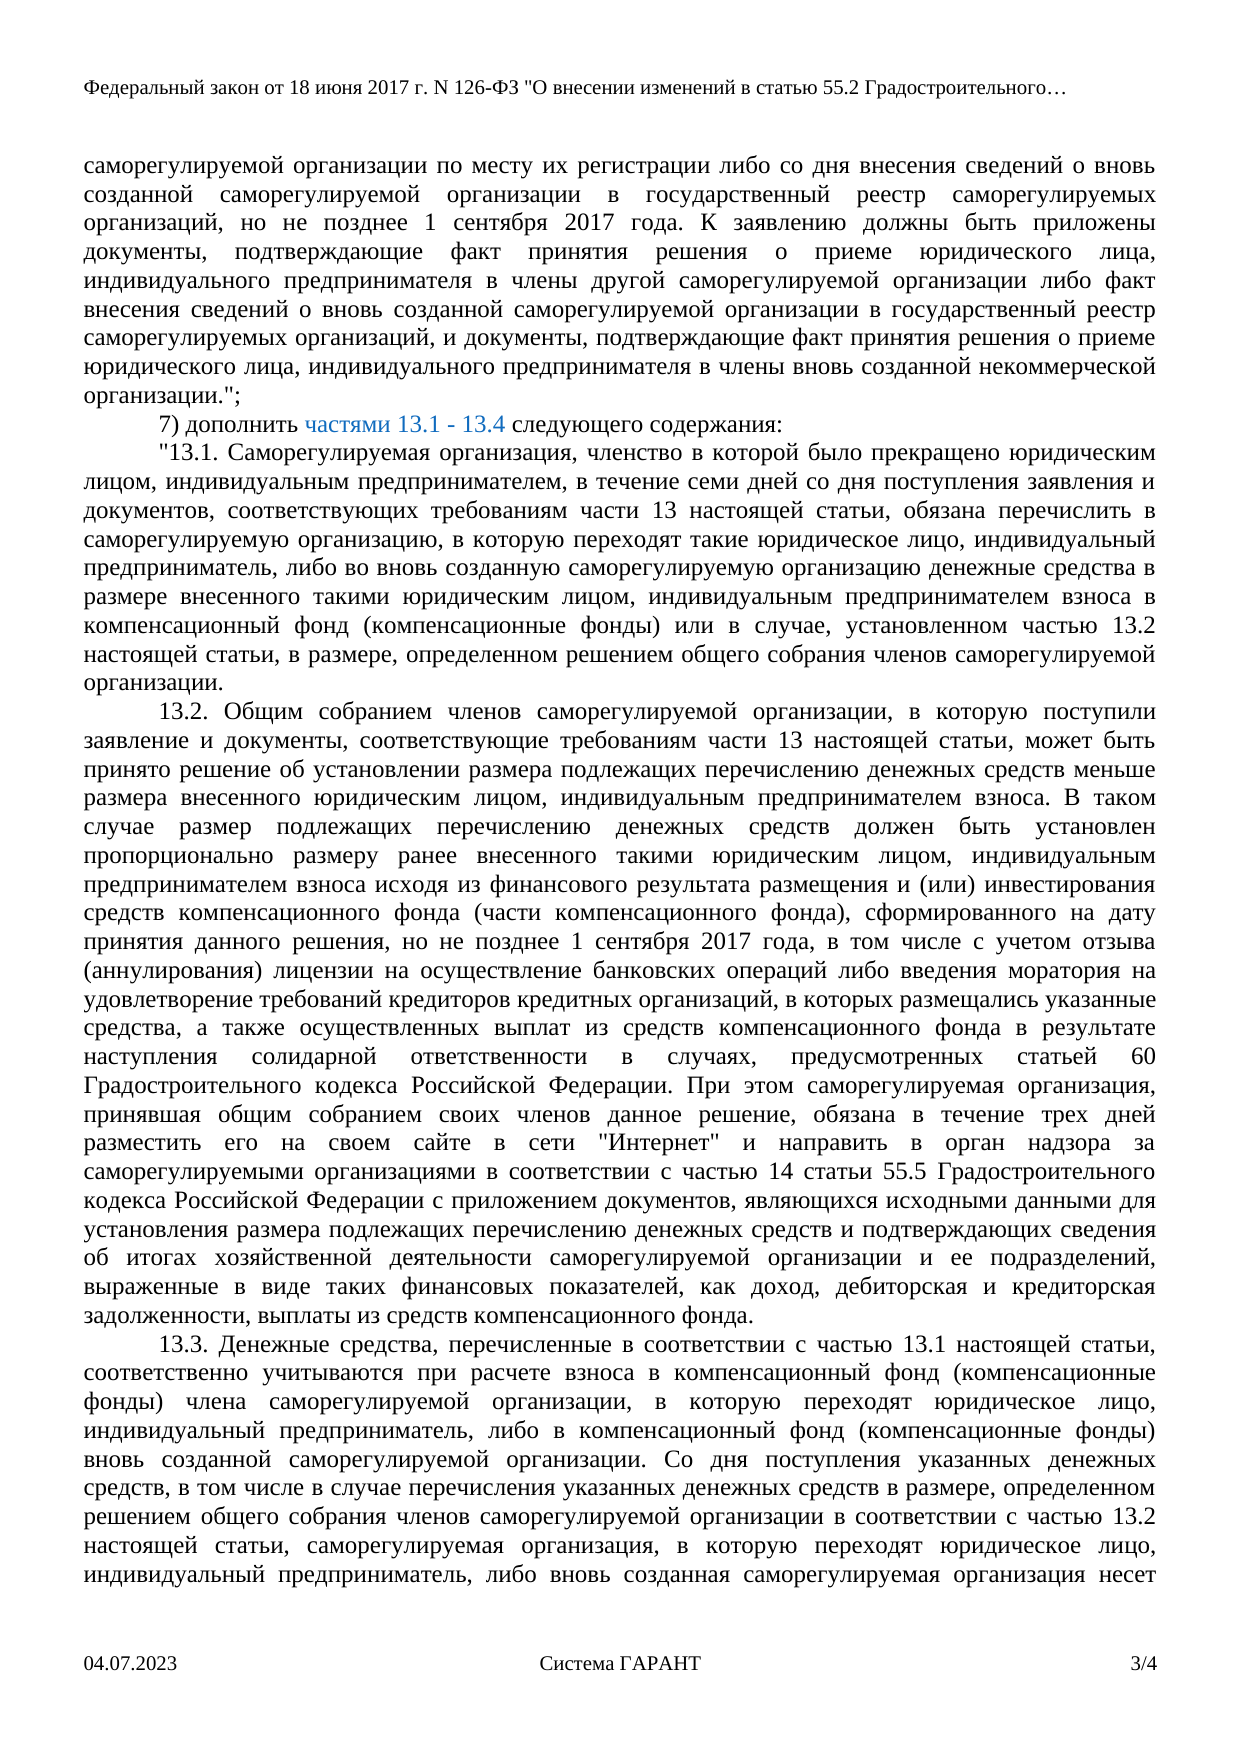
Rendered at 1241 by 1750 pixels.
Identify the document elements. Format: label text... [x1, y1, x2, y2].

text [83, 1329, 1157, 1587]
text "13.1. Саморегулируемая организация, членство в которой было прекращено юридическим лицом, индивидуальным предпринимателем, в течение семи дней со дня поступления заявления и документов, соответствующих требованиям части 13 настоящей статьи, обязана перечислить в саморегулируемую организацию, в которую переходят такие юридическое лицо, индивидуальный предприниматель, либо во вновь созданную саморегулируемую организацию денежные средства в размере внесенного такими юридическим лицом, индивидуальным предпринимателем взноса в компенсационный фонд (компенсационные фонды) или в случае, установленном частью 13.2 настоящей статьи, в размере, определенном решением общего собрания членов саморегулируемой организации. [83, 437, 1157, 696]
text 13.2. Общим собранием членов саморегулируемой организации, в которую поступили заявление и документы, соответствующие требованиям части 13 настоящей статьи, может быть принято решение об установлении размера подлежащих перечислению денежных средств меньше размера внесенного юридическим лицом, индивидуальным предпринимателем взноса. В таком случае размер подлежащих перечислению денежных средств должен быть установлен пропорционально размеру ранее внесенного такими юридическим лицом, индивидуальным предпринимателем взноса исходя из финансового результата размещения и (или) инвестирования средств компенсационного фонда (части компенсационного фонда), сформированного на дату принятия данного решения, но не позднее 1 сентября 2017 года, в том числе с учетом отзыва (аннулирования) лицензии на осуществление банковских операций либо введения моратория на удовлетворение требований кредиторов кредитных организаций, в которых размещались указанные средства, а также осуществленных выплат из средств компенсационного фонда в результате наступления солидарной ответственности в случаях, предусмотренных статьей 60 Градостроительного кодекса Российской Федерации. При этом саморегулируемая организация, принявшая общим собранием своих членов данное решение, обязана в течение трех дней разместить его на своем сайте в сети "Интернет" и направить в орган надзора за саморегулируемыми организациями в соответствии с частью 14 статьи 55.5 Градостроительного кодекса Российской Федерации с приложением документов, являющихся исходными данными для установления размера подлежащих перечислению денежных средств и подтверждающих сведения об итогах хозяйственной деятельности саморегулируемой организации и ее подразделений, выраженные в виде таких финансовых показателей, как доход, дебиторская и кредиторская задолженности, выплаты из средств компенсационного фонда. [83, 696, 1157, 1329]
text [83, 150, 1157, 409]
text 7) дополнить частями 13.1 - 13.4 следующего содержания: [83, 409, 1157, 437]
